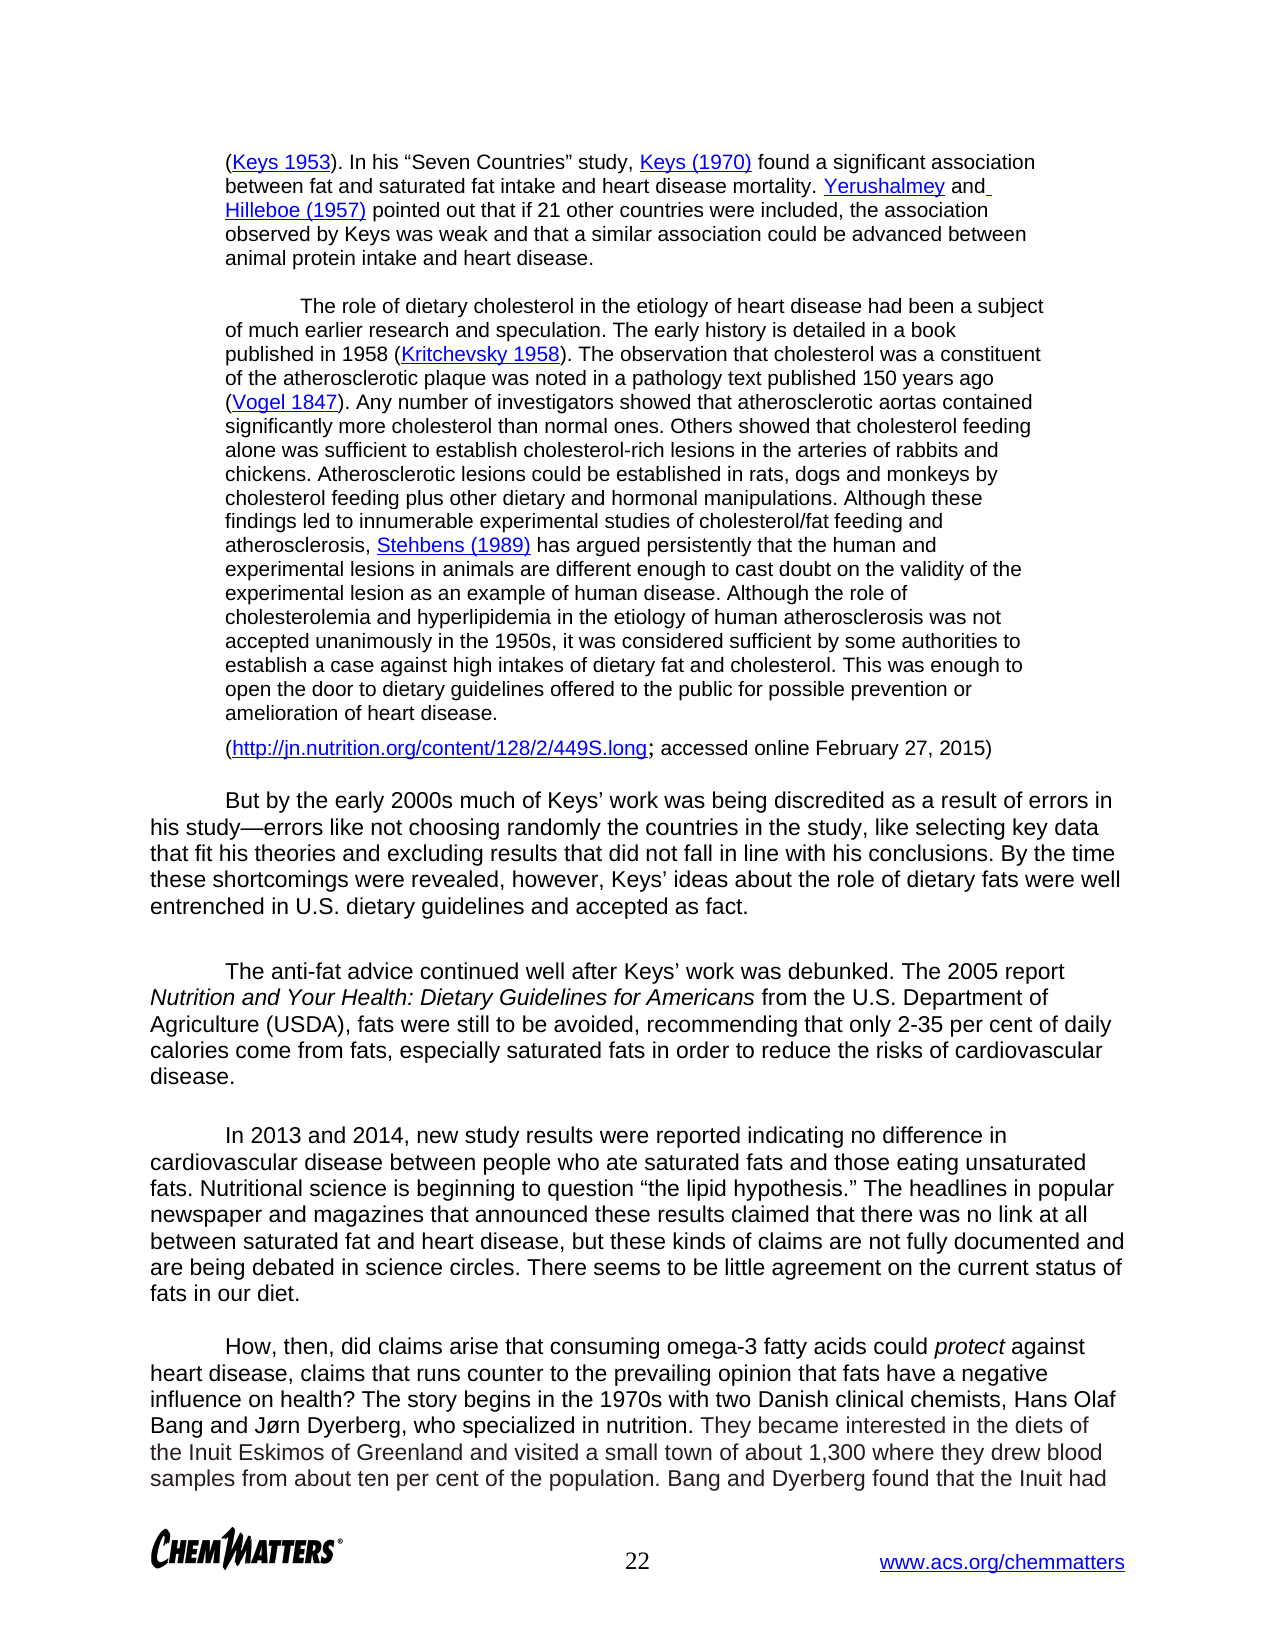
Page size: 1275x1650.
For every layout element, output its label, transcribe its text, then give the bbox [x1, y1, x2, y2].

text (http://jn.nutrition.org/content/128/2/449S.long; accessed online February 27, 2015) [225, 732, 1050, 761]
text The anti-fat advice continued well after Keys’ work was debunked. The 2005 report Nutrition and Your Health: Dietary Guidelines for Americans from the U.S. Department of Agriculture (USDA), fats were still to be avoided, recommending that only 2-35 per cent of daily calories come from fats, especially saturated fats in order to reduce the risks of cardiovascular disease. [150, 958, 1125, 1090]
text The role of dietary cholesterol in the etiology of heart disease had been a subject of much earlier research and speculation. The early history is detailed in a book published in 1958 (Kritchevsky 1958). The observation that cholesterol was a constituent of the atherosclerotic plaque was noted in a pathology text published 150 years ago (Vogel 1847). Any number of investigators showed that atherosclerotic aortas contained significantly more cholesterol than normal ones. Others showed that cholesterol feeding alone was sufficient to establish cholesterol-rich lesions in the arteries of rabbits and chickens. Atherosclerotic lesions could be established in rats, dogs and monkeys by cholesterol feeding plus other dietary and hormonal manipulations. Although these findings led to innumerable experimental studies of cholesterol/fat feeding and atherosclerosis, Stehbens (1989) has argued persistently that the human and experimental lesions in animals are different enough to cast doubt on the validity of the experimental lesion as an example of human disease. Although the role of cholesterolemia and hyperlipidemia in the etiology of human atherosclerosis was not accepted unanimously in the 1950s, it was considered sufficient by some authorities to establish a case against high intakes of dietary fat and cholesterol. This was enough to open the door to dietary guidelines offered to the public for possible prevention or amelioration of heart disease. [225, 294, 1050, 725]
text But by the early 2000s much of Keys’ work was being discredited as a result of errors in his study—errors like not choosing randomly the countries in the study, like selecting key data that fit his theories and excluding results that did not fall in line with his conclusions. By the time these shortcomings were revealed, however, Keys’ ideas about the role of dietary fats were well entrenched in U.S. dietary guidelines and accepted as fact. [150, 787, 1125, 919]
picture [150, 1527, 344, 1570]
text In 2013 and 2014, new study results were reported indicating no difference in cardiovascular disease between people who ate saturated fats and those eating unsaturated fats. Nutritional science is beginning to question “the lipid hypothesis.” The headlines in popular newspaper and magazines that announced these results claimed that there was no link at all between saturated fat and heart disease, but these kinds of claims are not fully documented and are being debated in science circles. There seems to be little agreement on the current status of fats in our diet. [150, 1122, 1125, 1307]
